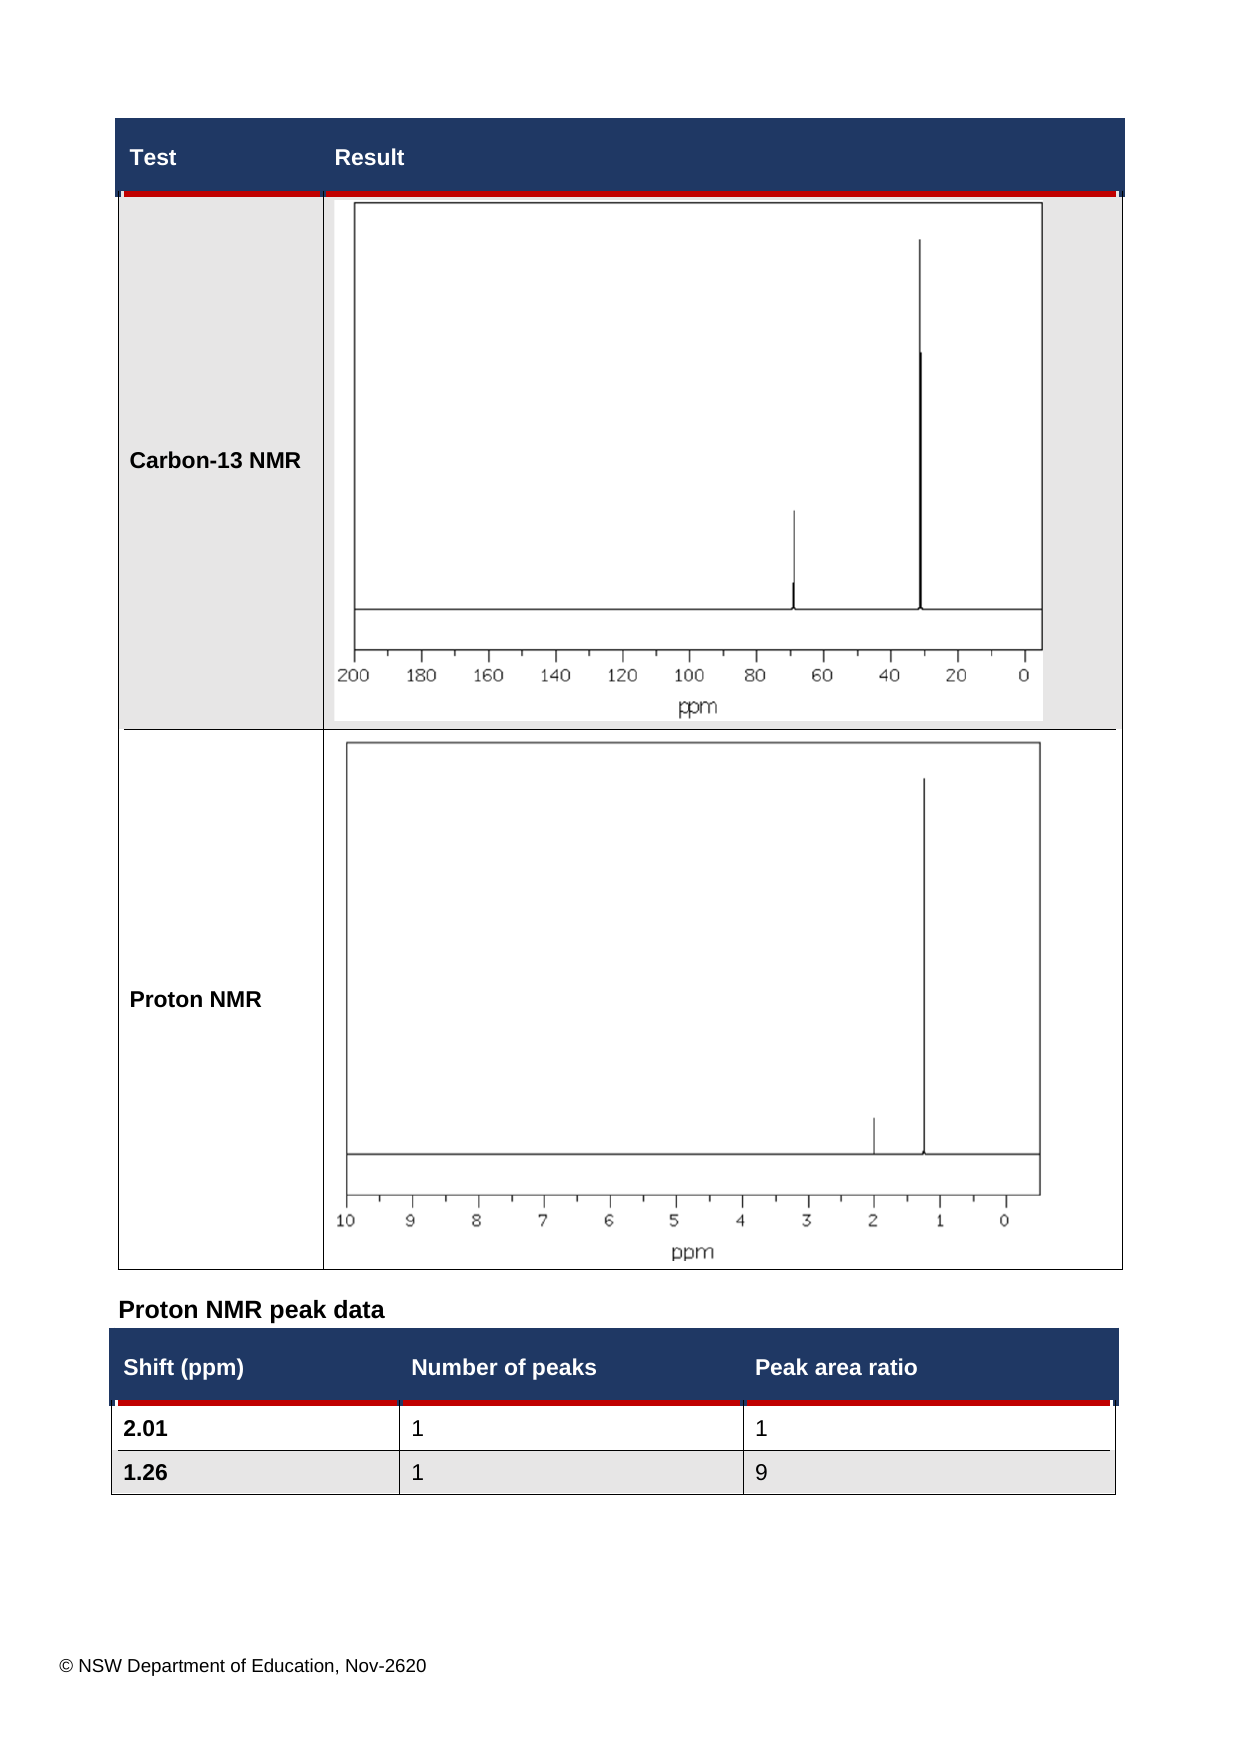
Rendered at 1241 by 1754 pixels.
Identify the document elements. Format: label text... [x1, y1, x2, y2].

table_cell 1.26 [112, 1450, 399, 1493]
table_header Number of peaks [403, 1334, 740, 1400]
picture [334, 200, 1043, 721]
picture [334, 738, 1043, 1261]
table_cell 9 [744, 1450, 1115, 1493]
table_header Result [326, 124, 1119, 191]
table_cell Carbon-13 NMR [119, 191, 323, 729]
table_cell [324, 729, 1122, 1268]
table_cell 1 [400, 1451, 743, 1493]
table_header Test [121, 124, 320, 191]
table_cell 1 [400, 1406, 743, 1449]
text Proton NMR peak data [118, 1294, 1122, 1323]
table_cell 1 [744, 1400, 1115, 1449]
table_header Shift (ppm) [115, 1334, 397, 1400]
table_cell 2.01 [112, 1400, 399, 1449]
table_cell Proton NMR [119, 729, 323, 1268]
table_cell [324, 191, 1122, 729]
table_header Peak area ratio [747, 1334, 1113, 1400]
